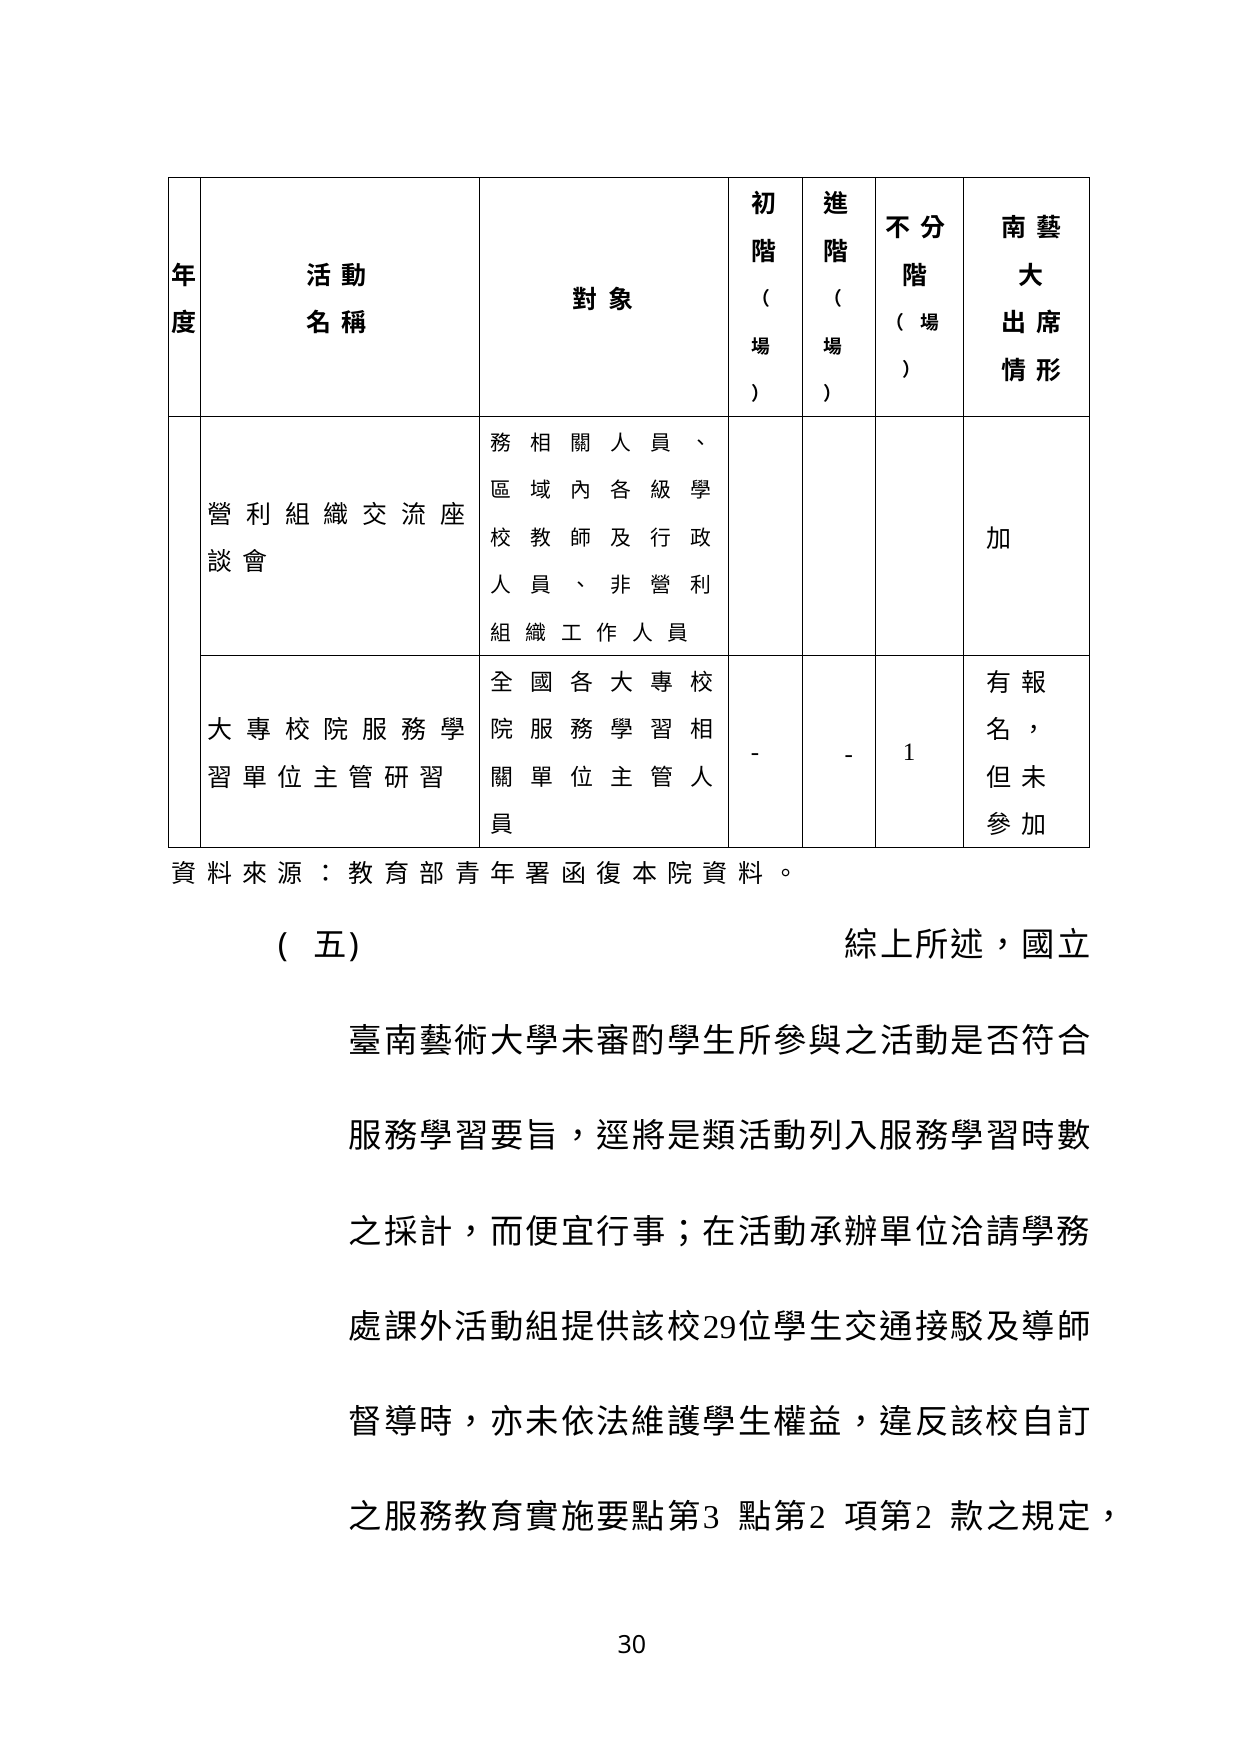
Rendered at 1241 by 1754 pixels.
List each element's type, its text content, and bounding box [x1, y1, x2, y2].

table_cell 各縣市政府業務相關人員、區域內各級學校教師及行政人員、非營利組織工作人員 [480, 417, 728, 655]
table_header 進階 （場） [803, 178, 875, 416]
table_header 不分階（場） [876, 178, 963, 416]
table_cell 1 [876, 656, 963, 847]
table_cell 有報名， 但未參加 [964, 656, 1089, 847]
table_cell 8 [876, 417, 963, 655]
table_cell - [803, 417, 875, 655]
subtitle 資料來源：教育部青年署函復本院資料。 [171, 848, 1092, 895]
table_header 初階（場） [729, 178, 802, 416]
table_cell - [803, 656, 875, 847]
table_cell - [729, 417, 802, 655]
table_cell 學校與社區及非營利組織交流座談會 [201, 417, 479, 655]
table_cell 大專校院服務學習單位主管研習 [201, 656, 479, 847]
table_header 年度 [169, 178, 200, 416]
table_cell - [729, 656, 802, 847]
table_cell 未參加 [964, 417, 1089, 655]
table_header 活動 名稱 [201, 178, 479, 416]
table_cell 全國各大專校院服務學習相關單位主管人員 [480, 656, 728, 847]
table_header 對象 [480, 178, 728, 416]
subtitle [244, 895, 1092, 1562]
table_header 南藝大 出席 情形 [964, 178, 1089, 416]
